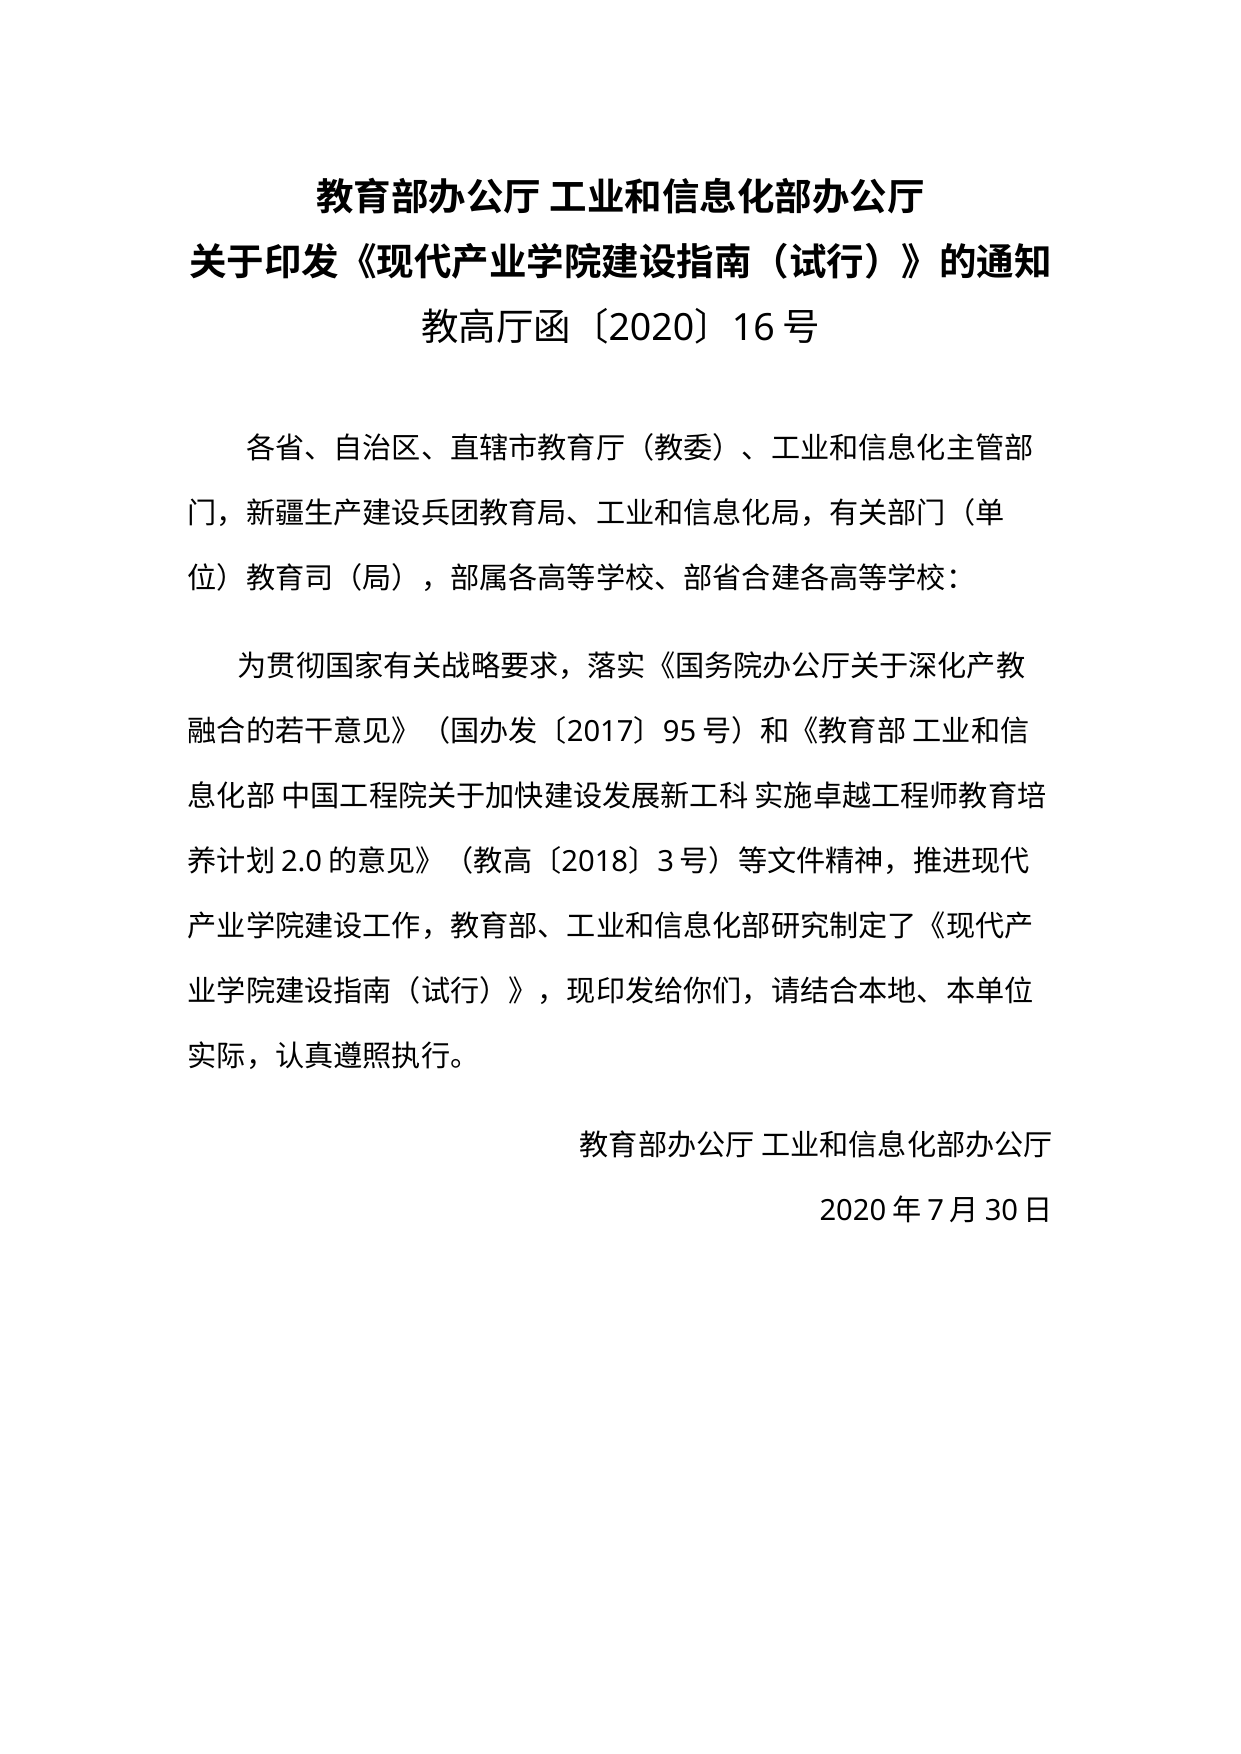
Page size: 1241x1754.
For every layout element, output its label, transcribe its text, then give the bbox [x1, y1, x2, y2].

text 教育部办公厅 工业和信息化部办公厅 2020年7月30日 [187, 1110, 1053, 1240]
text 教育部办公厅 工业和信息化部办公厅 关于印发《现代产业学院建设指南（试行）》的通知 教高厅函〔2020〕16号 [187, 162, 1053, 357]
text 各省、自治区、直辖市教育厅（教委）、工业和信息化主管部门，新疆生产建设兵团教育局、工业和信息化局，有关部门（单位）教育司（局），部属各高等学校、部省合建各高等学校： [187, 413, 1053, 608]
text 为贯彻国家有关战略要求，落实《国务院办公厅关于深化产教融合的若干意见》（国办发〔2017〕95号）和《教育部 工业和信息化部 中国工程院关于加快建设发展新工科 实施卓越工程师教育培养计划2.0的意见》（教高〔2018〕3号）等文件精神，推进现代产业学院建设工作，教育部、工业和信息化部研究制定了《现代产业学院建设指南（试行）》，现印发给你们，请结合本地、本单位实际，认真遵照执行。 [187, 631, 1053, 1086]
